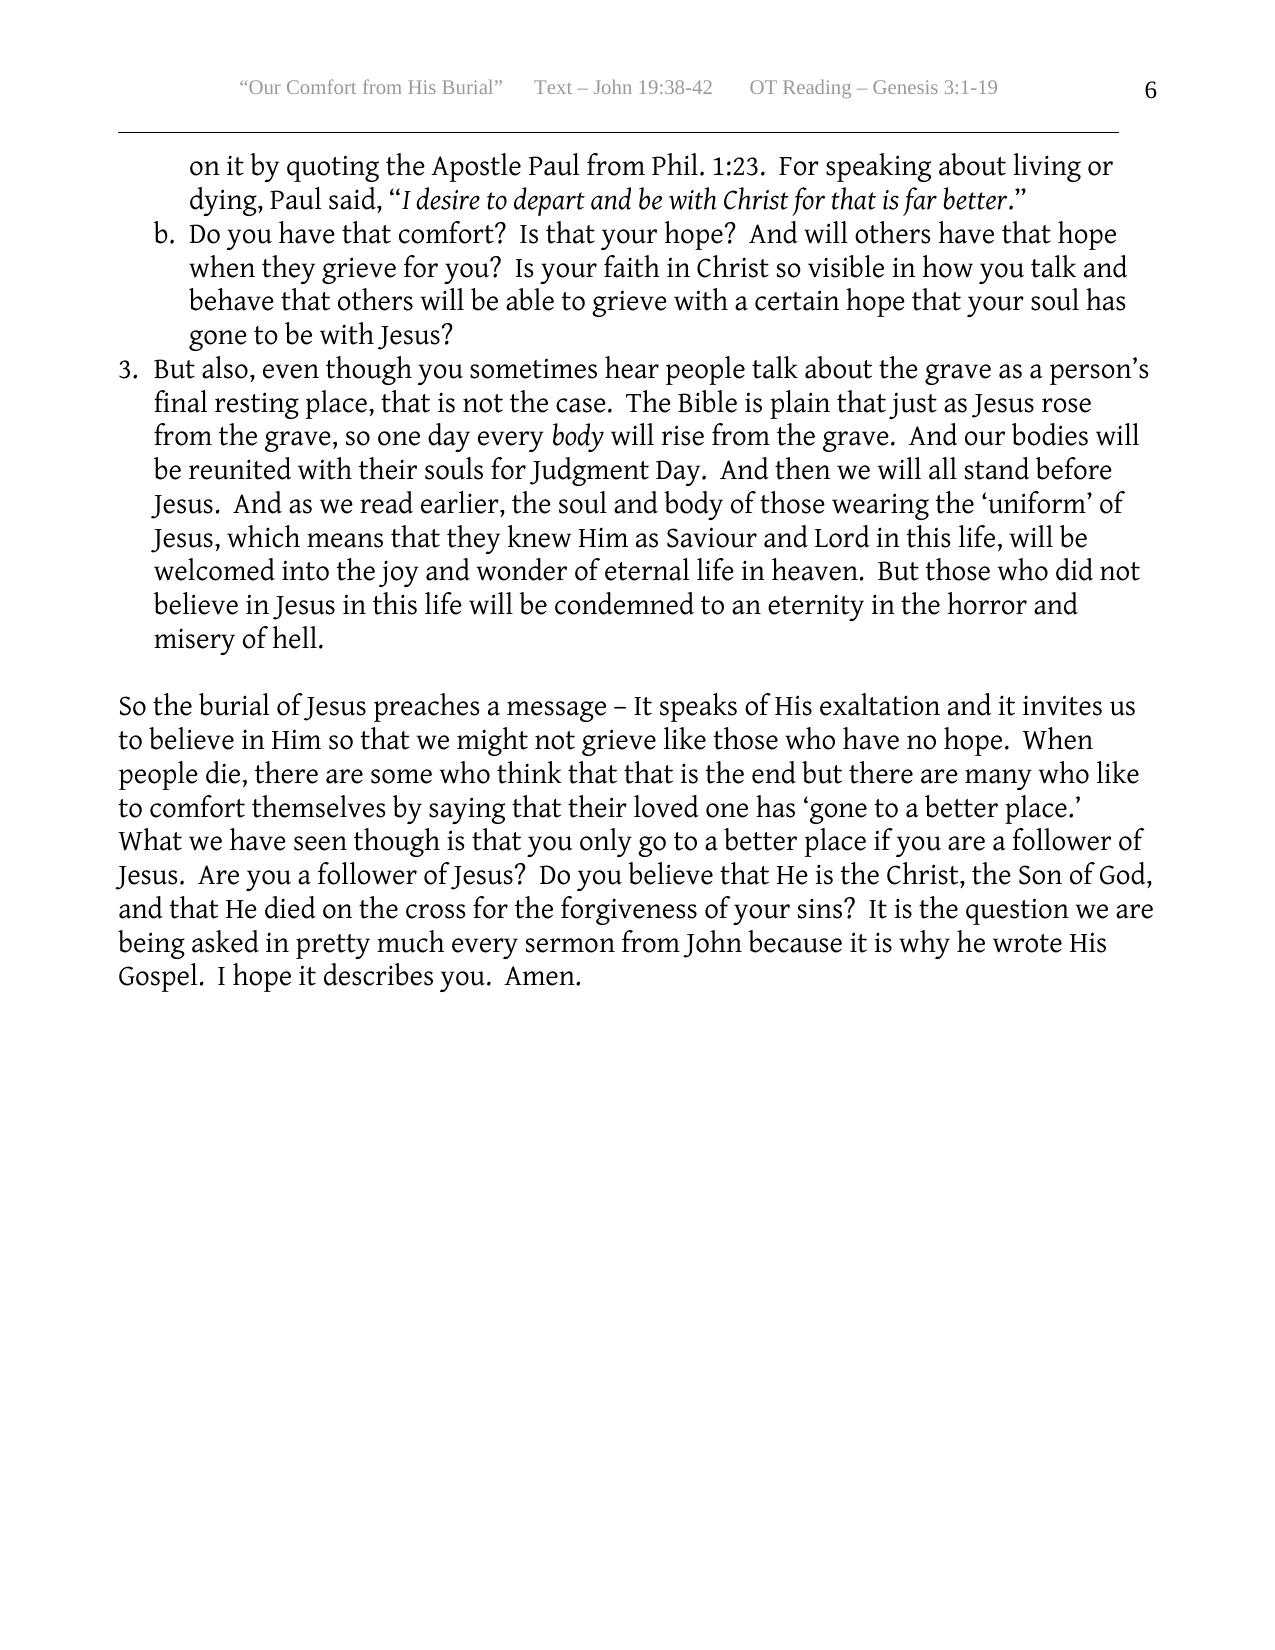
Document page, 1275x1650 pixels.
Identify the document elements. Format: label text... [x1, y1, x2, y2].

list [153, 150, 1157, 217]
text So the burial of Jesus preaches a message – It speaks of His exaltation and it invites us to believe in Him so that we might not grieve like those who have no hope. When people die, there are some who think that that is the end but there are many who like to comfort themselves by saying that their loved one has ‘gone to a better place.’ What we have seen though is that you only go to a better place if you are a follower of Jesus. Are you a follower of Jesus? Do you believe that He is the Christ, the Son of God, and that He died on the cross for the forgiveness of your sins? It is the question we are being asked in pretty much every sermon from John because it is why he wrote His Gospel. I hope it describes you. Amen. [118, 690, 1157, 994]
list But also, even though you sometimes hear people talk about the grave as a person’s final resting place, that is not the case. The Bible is plain that just as Jesus rose from the grave, so one day every body will rise from the grave. And our bodies will be reunited with their souls for Judgment Day. And then we will all stand before Jesus. And as we read earlier, the soul and body of those wearing the ‘uniform’ of Jesus, which means that they knew Him as Saviour and Lord in this life, will be welcomed into the joy and wonder of eternal life in heaven. But those who did not believe in Jesus in this life will be condemned to an eternity in the horror and misery of hell. [118, 352, 1157, 656]
list Do you have that comfort? Is that your hope? And will others have that hope when they grieve for you? Is your faith in Christ so visible in how you talk and behave that others will be able to grieve with a certain hope that your soul has gone to be with Jesus? [153, 217, 1157, 352]
